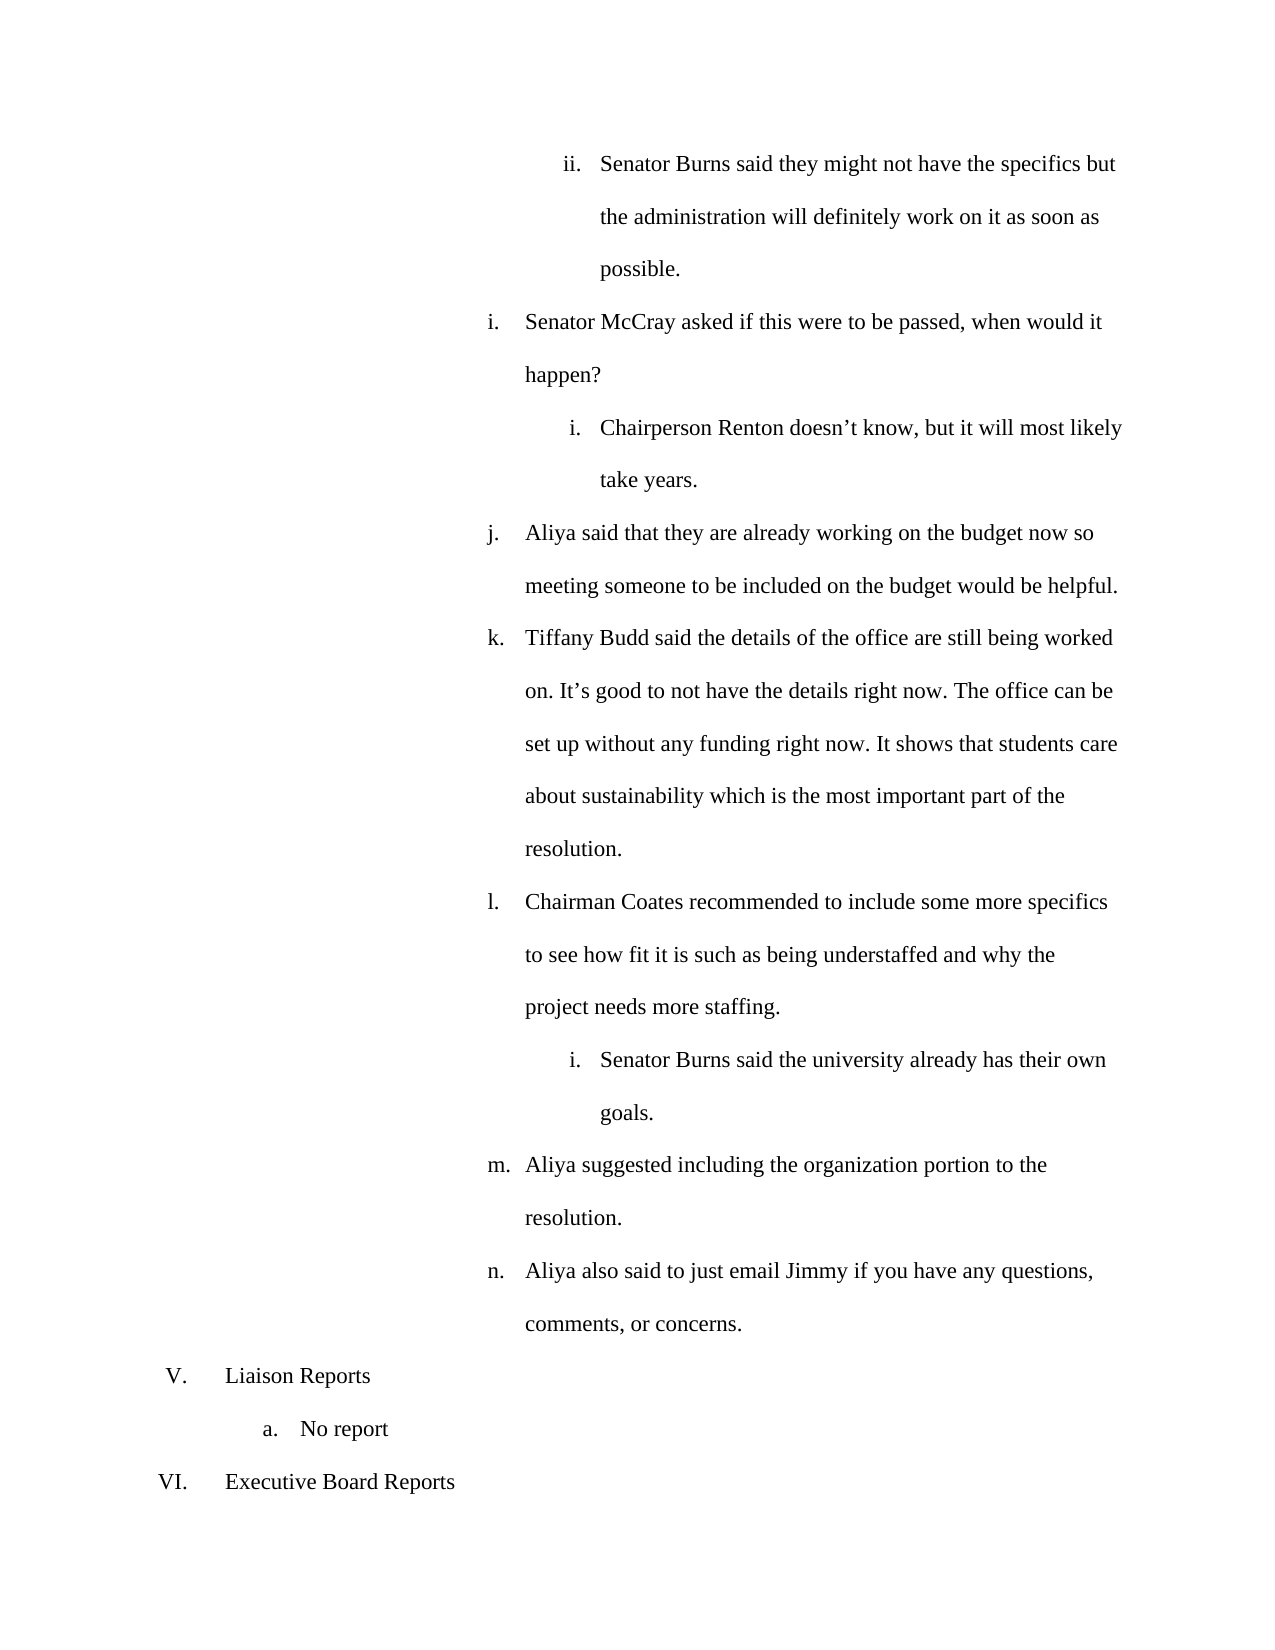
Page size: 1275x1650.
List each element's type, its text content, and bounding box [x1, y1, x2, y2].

list Senator Burns said the university already has their own goals. [581, 1046, 1125, 1125]
list Senator Burns said they might not have the specifics but the administration will definitely work on it as soon as possible. [581, 150, 1125, 282]
list No report [262, 1415, 1125, 1441]
list Aliya said that they are already working on the budget now so meeting someone to be included on the budget would be helpful. [487, 519, 1125, 598]
list Aliya also said to just email Jimmy if you have any questions, comments, or concerns. [487, 1257, 1125, 1336]
list Chairman Coates recommended to include some more specifics to see how fit it is such as being understaffed and why the project needs more staffing. [487, 888, 1125, 1020]
list Liaison Reports [187, 1362, 1125, 1389]
list Tiffany Budd said the details of the office are still being worked on. It’s good to not have the details right now. The office can be set up without any funding right now. It shows that students care about sustainability which is the most important part of the resolution. [487, 624, 1125, 862]
list Chairperson Renton doesn’t know, but it will most likely take years. [581, 413, 1125, 493]
list Aliya suggested including the organization portion to the resolution. [487, 1151, 1125, 1231]
list Senator McCray asked if this were to be passed, when would it happen? [487, 308, 1125, 387]
list Executive Board Reports [187, 1468, 1125, 1494]
